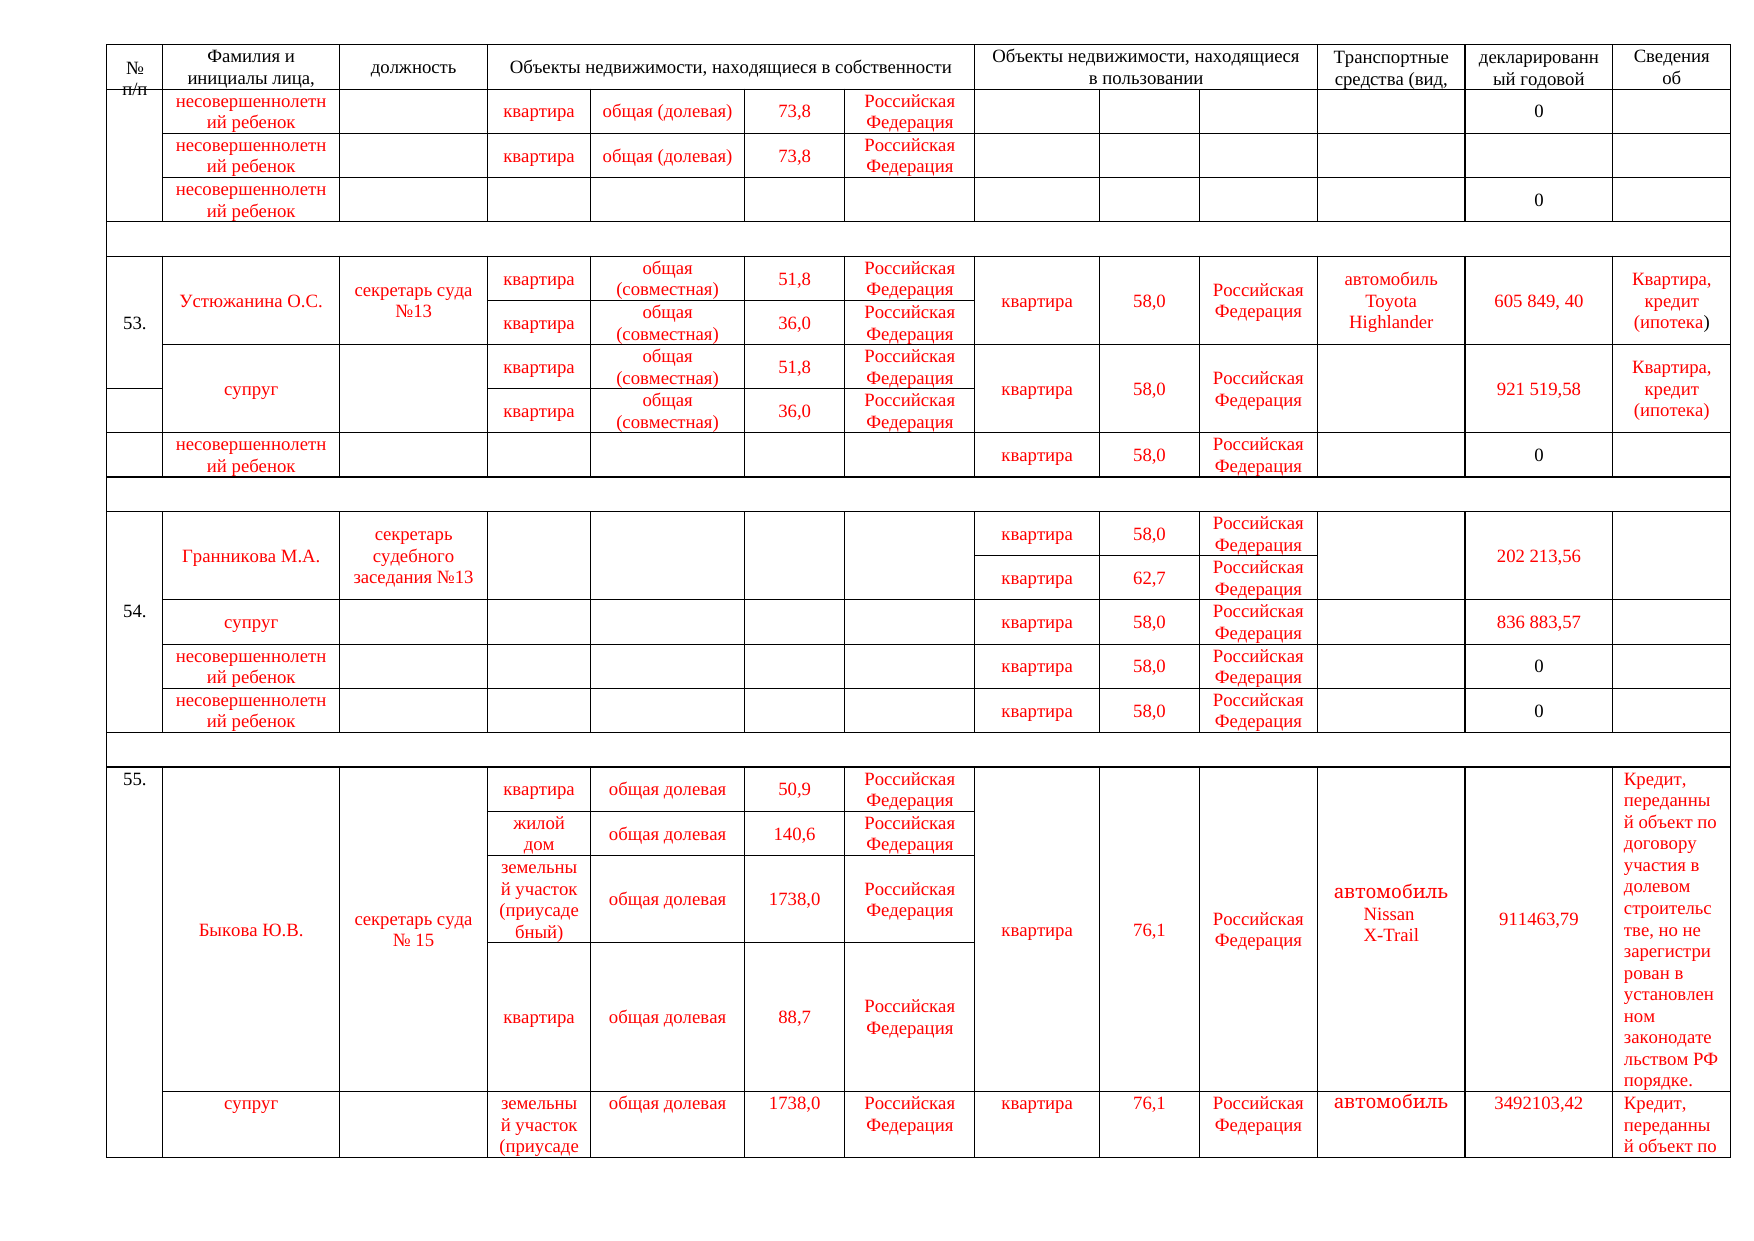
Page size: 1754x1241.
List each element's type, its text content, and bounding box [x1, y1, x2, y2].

table_cell [107, 389, 162, 432]
table_header должность [340, 45, 487, 88]
table_cell [1318, 90, 1464, 133]
table_cell квартира [975, 556, 1099, 599]
table_cell [1318, 433, 1464, 476]
table_cell Российская Федерация [845, 134, 974, 177]
table_cell квартира [488, 943, 590, 1091]
table_cell [1100, 178, 1199, 221]
table_cell 55. [107, 768, 162, 1157]
table_cell [975, 90, 1099, 133]
table_cell 836 883,57 [1466, 600, 1612, 643]
table_cell Российская Федерация [1200, 600, 1317, 643]
table_cell [845, 433, 974, 476]
table_cell Российская Федерация [1200, 433, 1317, 476]
table_cell квартира [488, 134, 590, 177]
table_cell общая долевая [591, 943, 744, 1091]
table_cell [1100, 90, 1199, 133]
table_header Фамилия и инициалы лица, чьи сведения размещаются [163, 45, 339, 88]
table_cell 53. [107, 257, 162, 388]
table_cell 73,8 [745, 134, 844, 177]
table_cell квартира [975, 433, 1099, 476]
table_cell Российская Федерация [845, 943, 974, 1091]
table_cell [745, 645, 844, 688]
table_cell [845, 689, 974, 732]
table_cell [107, 478, 1730, 511]
table_cell автомобиль ВАЗ Нива [1318, 1092, 1464, 1157]
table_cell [488, 1092, 590, 1157]
table_cell [488, 600, 590, 643]
table_cell Российская Федерация [1200, 556, 1317, 599]
table_cell [340, 689, 487, 732]
table_cell [488, 178, 590, 221]
table_cell автомобиль Nissan X-Trail [1318, 768, 1464, 1091]
table_cell 76,1 [1100, 1092, 1199, 1157]
table_cell 202 213,56 [1466, 512, 1612, 599]
table_header Объекты недвижимости, находящиеся в пользовании [975, 45, 1317, 88]
table_cell общая долевая [591, 1092, 744, 1157]
table_cell 88,7 [745, 943, 844, 1091]
table_cell Кредит, переданный объект по договору участия в долевом строительстве, но не зарегистрирован в установленном законодательством РФ порядке. [1613, 768, 1730, 1091]
table_cell [1100, 134, 1199, 177]
table_cell 1738,0 [745, 856, 844, 942]
table_cell Российская Федерация [845, 301, 974, 344]
table_cell [745, 512, 844, 599]
table_cell автомобиль Toyota Highlander [1318, 257, 1464, 344]
table_cell квартира [488, 257, 590, 300]
table_cell [107, 733, 1730, 766]
table_cell 140,6 [745, 812, 844, 855]
table_cell [1318, 645, 1464, 688]
table_header декларированный годовой доход (руб.) [1466, 45, 1612, 88]
table_cell [1613, 600, 1730, 643]
table_cell 3492103,42 [1466, 1092, 1612, 1157]
table_cell Российская Федерация [845, 389, 974, 432]
table_cell 921 519,58 [1466, 345, 1612, 432]
table_cell секретарь суда №13 [340, 257, 487, 344]
table_cell 58,0 [1100, 512, 1199, 555]
table_cell общая (совместная) [591, 345, 744, 388]
table_cell общая (долевая) [591, 134, 744, 177]
table_cell [1200, 178, 1317, 221]
table_cell [1318, 689, 1464, 732]
table_cell 58,0 [1100, 600, 1199, 643]
table_cell Российская Федерация [1200, 768, 1317, 1091]
table_cell [745, 600, 844, 643]
table_cell Быкова Ю.В. [163, 768, 339, 1091]
table_cell квартира [975, 768, 1099, 1091]
table_cell 50,9 [745, 768, 844, 811]
table_cell секретарь судебного заседания №13 [340, 512, 487, 599]
table_cell 58,0 [1100, 257, 1199, 344]
table_cell [488, 433, 590, 476]
table_cell [340, 178, 487, 221]
table_cell 73,8 [745, 90, 844, 133]
table_cell [1613, 90, 1730, 133]
table_cell Гранникова М.А. [163, 512, 339, 599]
table_cell несовершеннолетний ребенок [163, 433, 339, 476]
table_cell Российская Федерация [1200, 512, 1317, 555]
table_cell [488, 689, 590, 732]
table_cell 51,8 [745, 257, 844, 300]
table_cell [340, 134, 487, 177]
table_cell [745, 689, 844, 732]
table_cell жилой дом [488, 812, 590, 855]
table_cell Российская Федерация [1200, 689, 1317, 732]
table_cell квартира [975, 257, 1099, 344]
table_cell [591, 600, 744, 643]
table_cell общая (совместная) [591, 301, 744, 344]
table_cell земельный участок (приусадебный) [488, 856, 590, 942]
table_cell несовершеннолетний ребенок [163, 689, 339, 732]
table_cell Российская Федерация [845, 856, 974, 942]
table_cell 58,0 [1100, 689, 1199, 732]
table_cell [1318, 512, 1464, 599]
table_cell [745, 433, 844, 476]
table_cell [1613, 433, 1730, 476]
table_cell Квартира, кредит (ипотека) [1613, 345, 1730, 432]
table_cell несовершеннолетний ребенок [163, 134, 339, 177]
table_cell Российская Федерация [845, 768, 974, 811]
table_cell [1613, 689, 1730, 732]
table_cell квартира [975, 600, 1099, 643]
table_cell Российская Федерация [845, 345, 974, 388]
table_cell [591, 178, 744, 221]
table_cell 0 [1466, 90, 1612, 133]
table_cell несовершеннолетний ребенок [163, 178, 339, 221]
table_cell квартира [975, 645, 1099, 688]
table_cell Российская Федерация [1200, 257, 1317, 344]
table_cell [1613, 178, 1730, 221]
table_cell 51,8 [745, 345, 844, 388]
table_cell квартира [488, 345, 590, 388]
table_cell [591, 689, 744, 732]
table_cell [845, 512, 974, 599]
table_cell квартира [975, 512, 1099, 555]
table_cell [488, 512, 590, 599]
table_cell Устюжанина О.С. [163, 257, 339, 344]
table_cell супруг [163, 345, 339, 432]
table_header Транспортные средства (вид, марка) [1318, 45, 1464, 88]
table_cell несовершеннолетний ребенок [163, 90, 339, 133]
table_cell 58,0 [1100, 345, 1199, 432]
table_cell [745, 178, 844, 221]
table_cell 58,0 [1100, 645, 1199, 688]
table_cell [1318, 600, 1464, 643]
table_cell [340, 1092, 487, 1157]
table_cell несовершеннолетний ребенок [163, 645, 339, 688]
table_cell Российская Федерация [1200, 345, 1317, 432]
table_cell общая долевая [591, 812, 744, 855]
table_cell секретарь суда № 15 [340, 768, 487, 1091]
table_cell [1466, 134, 1612, 177]
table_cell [845, 1092, 974, 1157]
table_cell 76,1 [1100, 768, 1199, 1091]
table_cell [845, 90, 974, 133]
table_cell Российская Федерация [845, 257, 974, 300]
table_cell квартира [488, 301, 590, 344]
table_cell Российская Федерация [1200, 645, 1317, 688]
table_cell [1318, 178, 1464, 221]
table_cell 0 [1466, 645, 1612, 688]
table_cell [1200, 134, 1317, 177]
table_cell [591, 645, 744, 688]
table_cell квартира [975, 689, 1099, 732]
table_cell Квартира, кредит (ипотека) [1613, 257, 1730, 344]
table_cell квартира [488, 768, 590, 811]
table_cell 0 [1466, 433, 1612, 476]
table_cell [591, 433, 744, 476]
table_cell 36,0 [745, 389, 844, 432]
table_header № п/п [107, 45, 162, 88]
table_cell [340, 645, 487, 688]
table_cell [845, 645, 974, 688]
table_cell квартира [488, 90, 590, 133]
table_cell [591, 512, 744, 599]
table_cell общая (совместная) [591, 257, 744, 300]
table_cell [340, 433, 487, 476]
table_cell [107, 433, 162, 476]
table_cell [340, 90, 487, 133]
table_cell [1200, 90, 1317, 133]
table_cell [845, 600, 974, 643]
table_cell общая долевая [591, 768, 744, 811]
table_cell [488, 645, 590, 688]
table_cell 911463,79 [1466, 768, 1612, 1091]
table_cell [1613, 512, 1730, 599]
table_cell [1318, 134, 1464, 177]
table_cell [107, 222, 1730, 256]
table_cell [975, 178, 1099, 221]
table_cell супруг [163, 600, 339, 643]
table_cell Российская Федерация [845, 812, 974, 855]
table_cell [845, 178, 974, 221]
table_cell супруг [163, 1092, 339, 1157]
table_cell 62,7 [1100, 556, 1199, 599]
table_cell квартира [975, 345, 1099, 432]
table_cell 0 [1466, 178, 1612, 221]
table_cell [340, 345, 487, 432]
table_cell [1200, 1092, 1317, 1157]
table_cell общая долевая [591, 856, 744, 942]
table_cell [1318, 345, 1464, 432]
table_cell 54. [107, 512, 162, 732]
table_cell 1738,0 [745, 1092, 844, 1157]
table_cell 58,0 [1100, 433, 1199, 476]
table_cell квартира [488, 389, 590, 432]
table_cell квартира [975, 1092, 1099, 1157]
table_cell 0 [1466, 689, 1612, 732]
table_header Объекты недвижимости, находящиеся в собственности [488, 45, 974, 88]
table_cell общая (совместная) [591, 389, 744, 432]
table_cell 605 849, 40 [1466, 257, 1612, 344]
table_cell общая (долевая) [591, 90, 744, 133]
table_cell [1613, 1092, 1730, 1157]
table_cell 36,0 [745, 301, 844, 344]
table_cell [340, 600, 487, 643]
table_cell [1613, 134, 1730, 177]
table_cell [975, 134, 1099, 177]
table_cell [1613, 645, 1730, 688]
